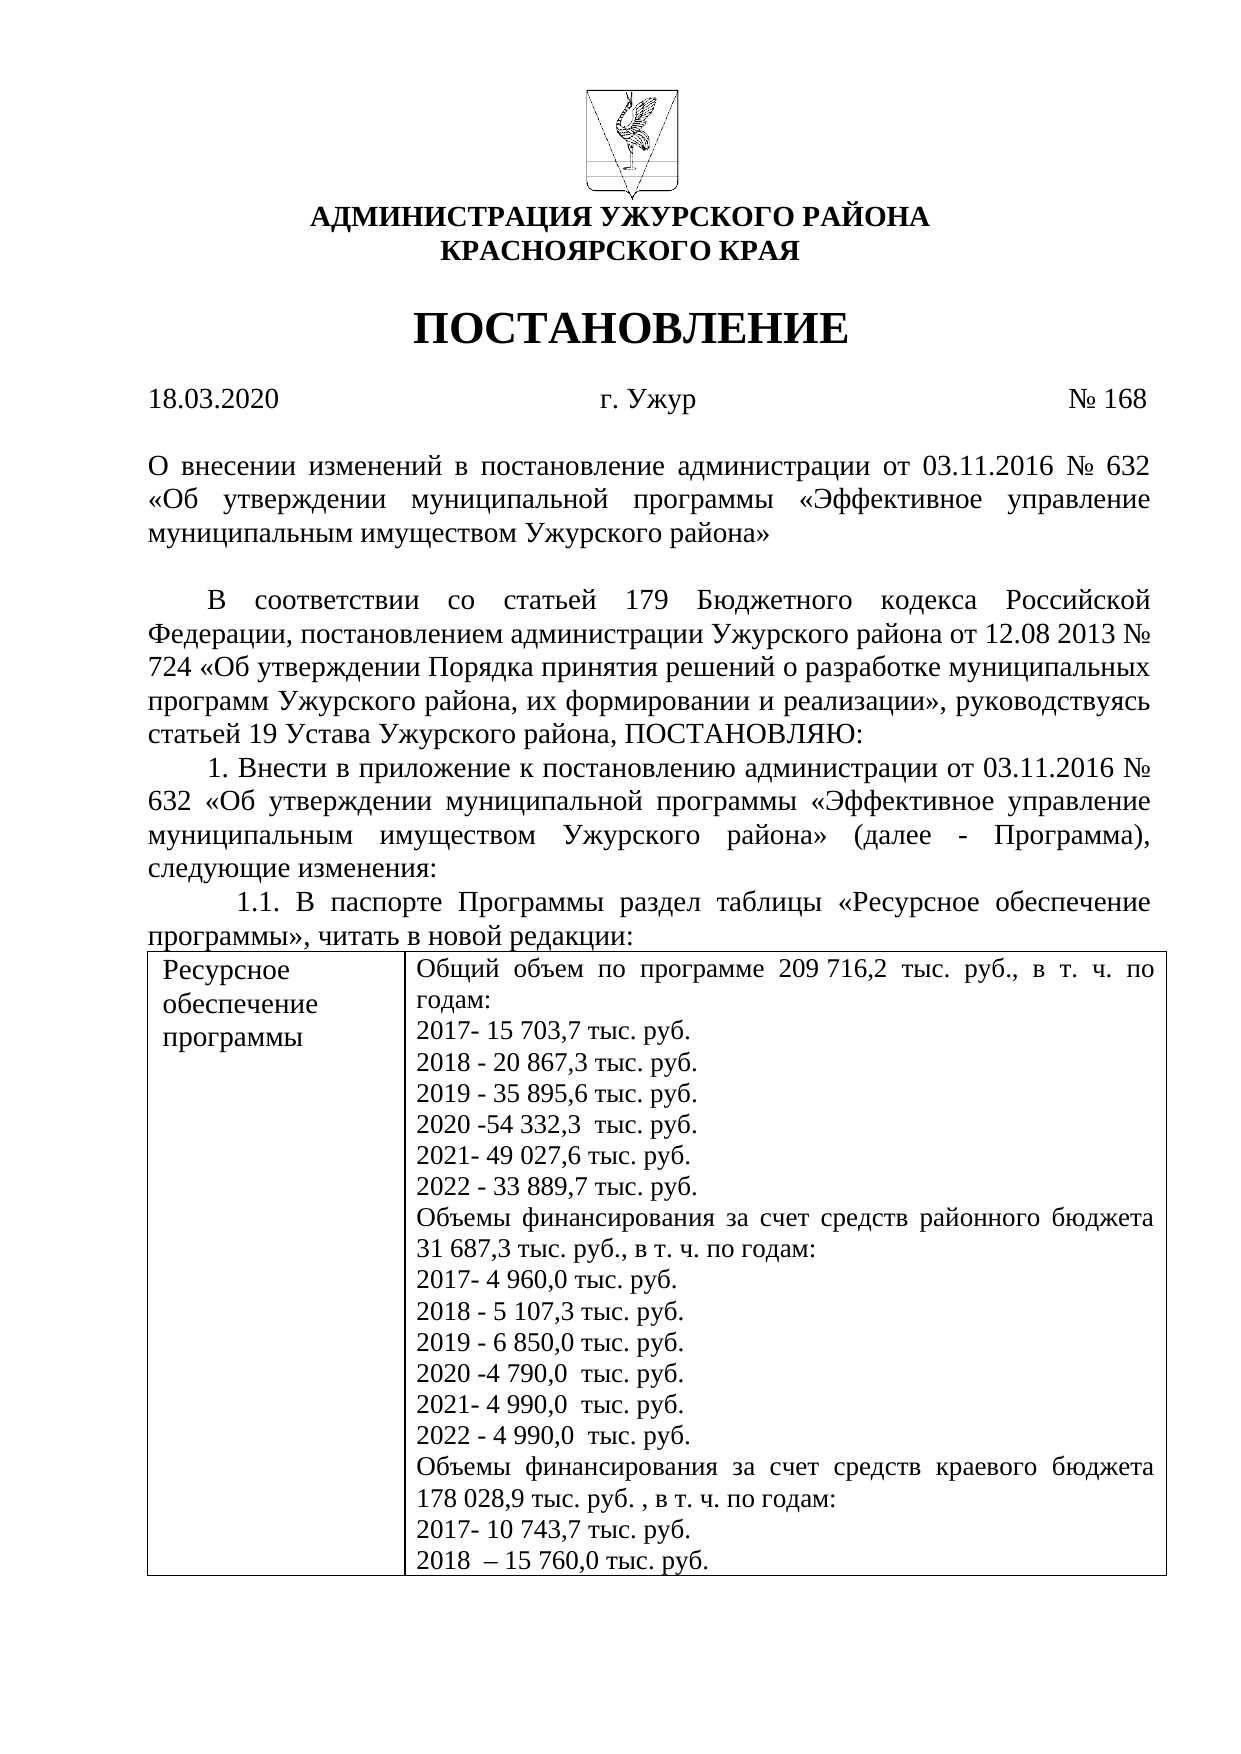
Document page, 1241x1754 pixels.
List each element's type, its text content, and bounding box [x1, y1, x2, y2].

text 18.03.2020 г. Ужур № 168 [148, 381, 1152, 414]
text 1.1. В паспорте Программы раздел таблицы «Ресурсное обеспечение программы», читать в новой редакции: [148, 884, 1152, 951]
text КРАСНОЯРСКОГО КРАЯ [89, 233, 1152, 267]
text АДМИНИСТРАЦИЯ УЖУРСКОГО РАЙОНА [89, 199, 1152, 233]
text ПОСТАНОВЛЕНИЕ [89, 300, 1152, 353]
text В соответствии со статьей 179 Бюджетного кодекса Российской Федерации, постановлением администрации Ужурского района от 12.08 2013 № 724 «Об утверждении Порядка принятия решений о разработке муниципальных программ Ужурского района, их формировании и реализации», руководствуясь статьей 19 Устава Ужурского района, ПОСТАНОВЛЯЮ: [148, 582, 1152, 750]
text О внесении изменений в постановление администрации от 03.11.2016 № 632 «Об утверждении муниципальной программы «Эффективное управление муниципальным имуществом Ужурского района» [148, 448, 1152, 549]
text 1. Внести в приложение к постановлению администрации от 03.11.2016 № 632 «Об утверждении муниципальной программы «Эффективное управление муниципальным имуществом Ужурского района» (далее - Программа), следующие изменения: [148, 750, 1152, 884]
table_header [406, 952, 1166, 1575]
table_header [148, 952, 404, 1575]
